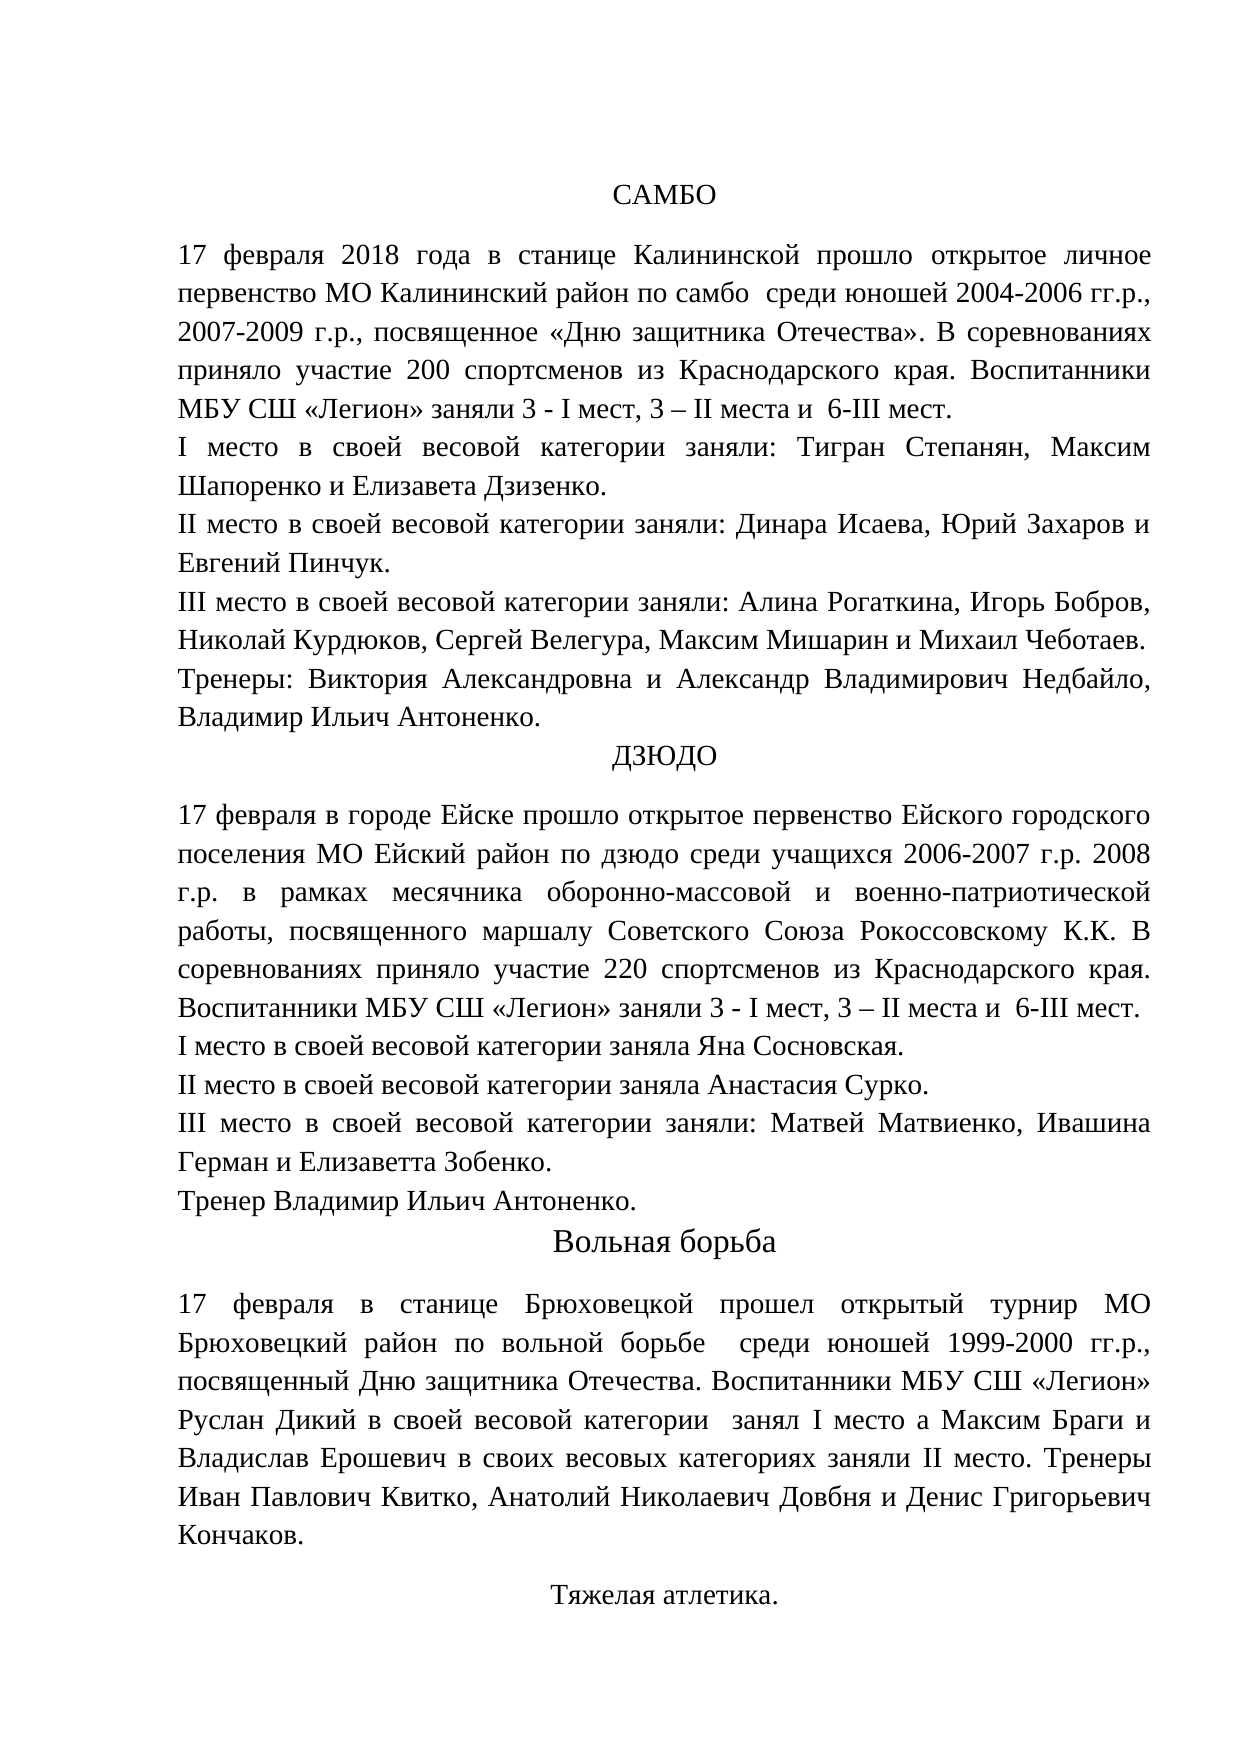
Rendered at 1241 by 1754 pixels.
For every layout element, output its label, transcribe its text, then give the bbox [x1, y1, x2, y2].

text Тренер Владимир Ильич Антоненко. [177, 1183, 1152, 1216]
text Тяжелая атлетика. [177, 1577, 1152, 1610]
text Тренеры: Виктория Александровна и Александр Владимирович Недбайло, Владимир Ильич Антоненко. [177, 661, 1152, 733]
text 17 февраля в городе Ейске прошло открытое первенство Ейского городского поселения МО Ейский район по дзюдо среди учащихся 2006-2007 г.р. 2008 г.р. в рамках месячника оборонно-массовой и военно-патриотической работы, посвященного маршалу Советского Союза Рокоссовскому К.К. В соревнованиях приняло участие 220 спортсменов из Краснодарского края. Воспитанники МБУ СШ «Легион» заняли 3 - I мест, 3 – II места и 6-III мест. [177, 797, 1152, 1023]
text II место в своей весовой категории заняли: Динара Исаева, Юрий Захаров и Евгений Пинчук. [177, 507, 1152, 579]
text 17 февраля 2018 года в станице Калининской прошло открытое личное первенство МО Калининский район по самбо среди юношей 2004-2006 гг.р., 2007-2009 г.р., посвященное «Дню защитника Отечества». В соревнованиях приняло участие 200 спортсменов из Краснодарского края. Воспитанники МБУ СШ «Легион» заняли 3 - I мест, 3 – II места и 6-III мест. [177, 237, 1152, 424]
text 17 февраля в станице Брюховецкой прошел открытый турнир МО Брюховецкий район по вольной борьбе среди юношей 1999-2000 гг.р., посвященный Дню защитника Отечества. Воспитанники МБУ СШ «Легион» Руслан Дикий в своей весовой категории занял I место а Максим Браги и Владислав Ерошевич в своих весовых категориях заняли II место. Тренеры Иван Павлович Квитко, Анатолий Николаевич Довбня и Денис Григорьевич Кончаков. [177, 1286, 1152, 1551]
text ДЗЮДО [177, 738, 1152, 771]
text Вольная борьба [177, 1221, 1152, 1259]
text I место в своей весовой категории заняли: Тигран Степанян, Максим Шапоренко и Елизавета Дзизенко. [177, 429, 1152, 502]
text II место в своей весовой категории заняла Анастасия Сурко. [177, 1067, 1152, 1101]
text III место в своей весовой категории заняли: Алина Рогаткина, Игорь Бобров, Николай Курдюков, Сергей Велегура, Максим Мишарин и Михаил Чеботаев. [177, 584, 1152, 656]
text САМБО [177, 177, 1152, 211]
text III место в своей весовой категории заняли: Матвей Матвиенко, Ивашина Герман и Елизаветта Зобенко. [177, 1106, 1152, 1178]
text I место в своей весовой категории заняла Яна Сосновская. [177, 1028, 1152, 1062]
